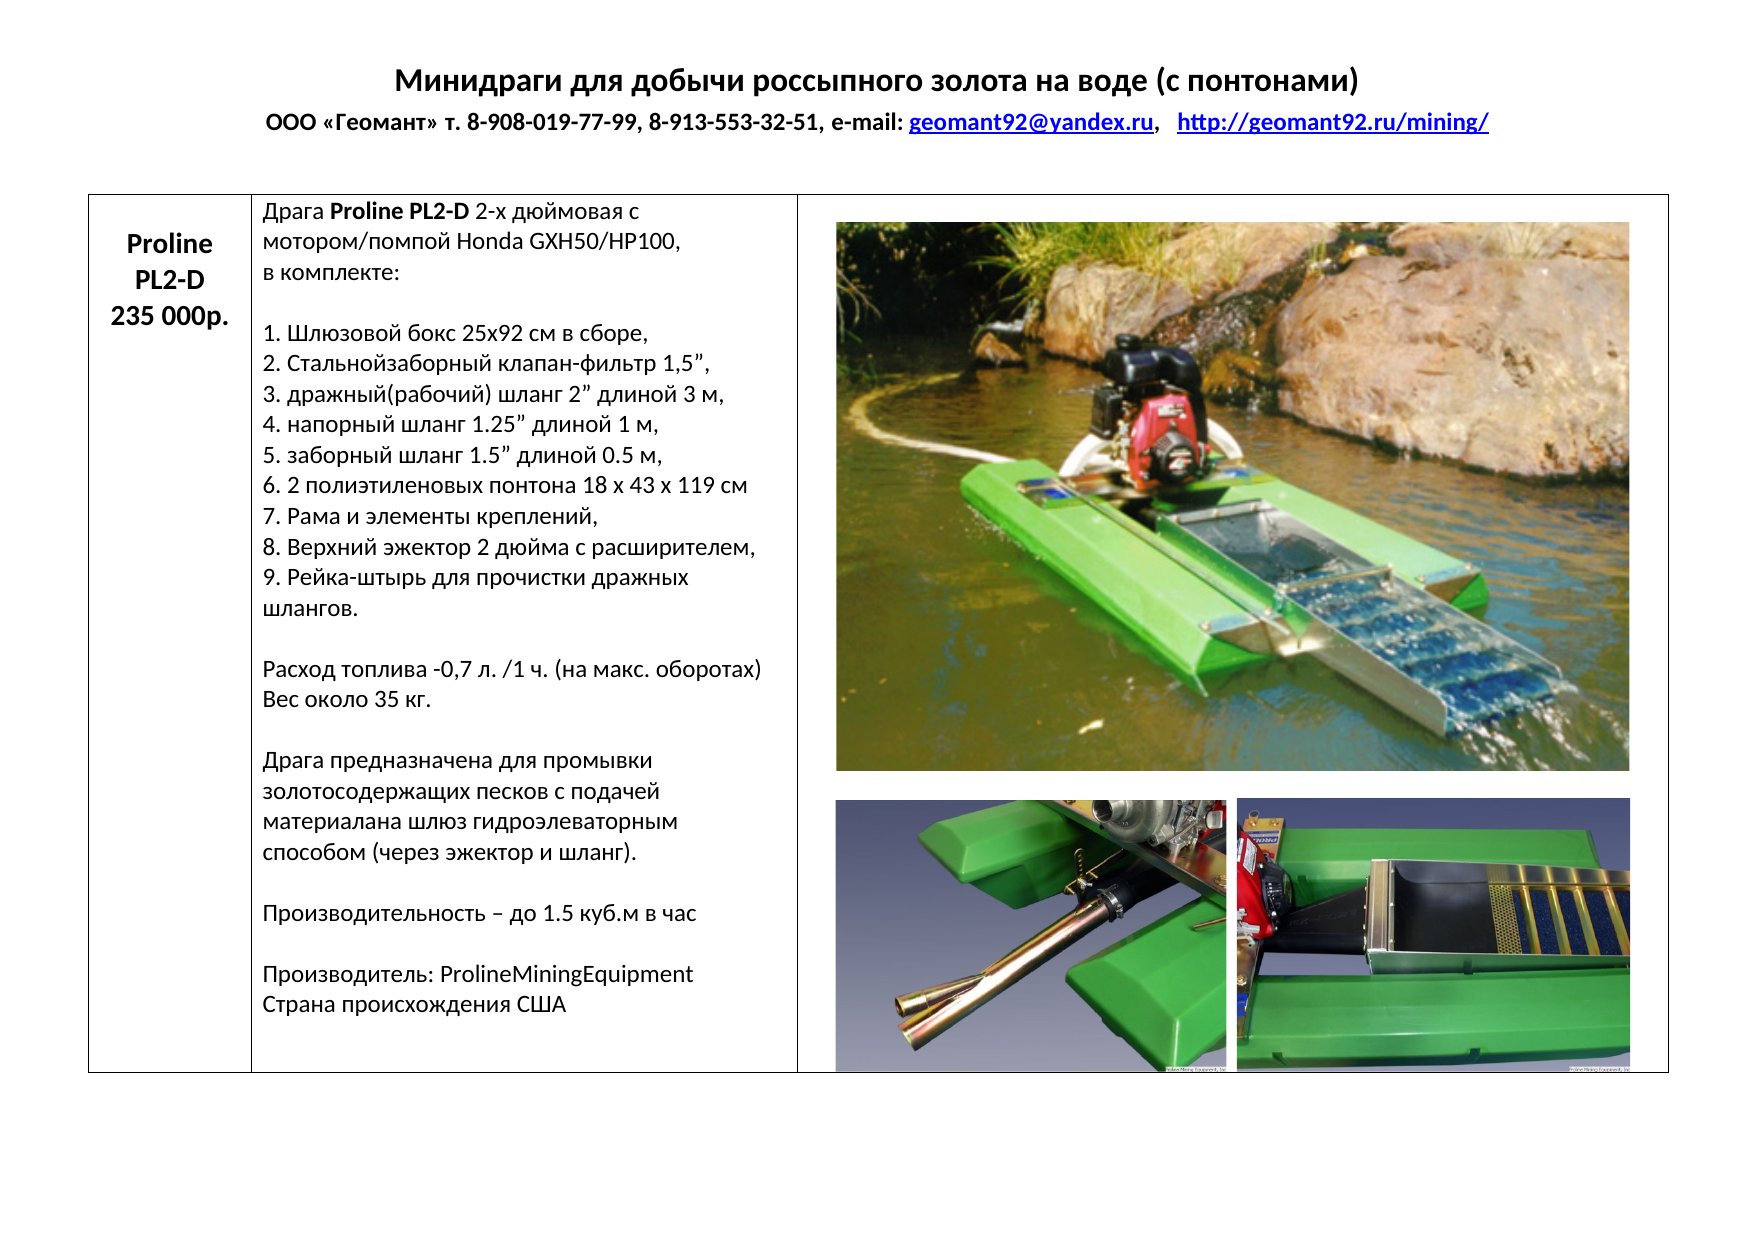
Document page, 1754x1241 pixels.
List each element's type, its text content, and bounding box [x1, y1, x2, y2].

picture [836, 222, 1630, 771]
table_header Драга Proline PL2-D 2-х дюймовая с мотором/помпой Honda GXН50/HP100, в комплекте: 1. Шлюзовой бокс 25х92 см в сборе, 2. Стальнойзаборный клапан-фильтр 1,5”, 3. дражный(рабочий) шланг 2” длиной 3 м, 4. напорный шланг 1.25” длиной 1 м, 5. заборный шланг 1.5” длиной 0.5 м, 6. 2 полиэтиленовых понтона 18 х 43 х 119 см 7. Рама и элементы креплений, 8. Верхний эжектор 2 дюйма с расширителем, 9. Рейка-штырь для прочистки дражных шлангов. Расход топлива -0,7 л. /1 ч. (на макс. оборотах) Вес около 35 кг. Драга предназначена для промывки золотосодержащих песков с подачей материалана шлюз гидроэлеваторным способом (через эжектор и шланг). Производительность – до 1.5 куб.м в час Производитель: ProlineMiningEquipment Страна происхождения США [252, 195, 797, 1072]
text ООО «Геомант» т. 8-908-019-77-99, 8-913-553-32-51, e-mail: geomant92@yandex.ru, http://geomant92.ru/mining/ [118, 106, 1636, 136]
text Минидраги для добычи россыпного золота на воде (с понтонами) [118, 59, 1636, 100]
table_header Proline PL2-D 235 000р. [89, 195, 251, 1072]
table_header [798, 195, 1668, 1072]
picture [835, 800, 1227, 1072]
picture [1236, 798, 1631, 1072]
